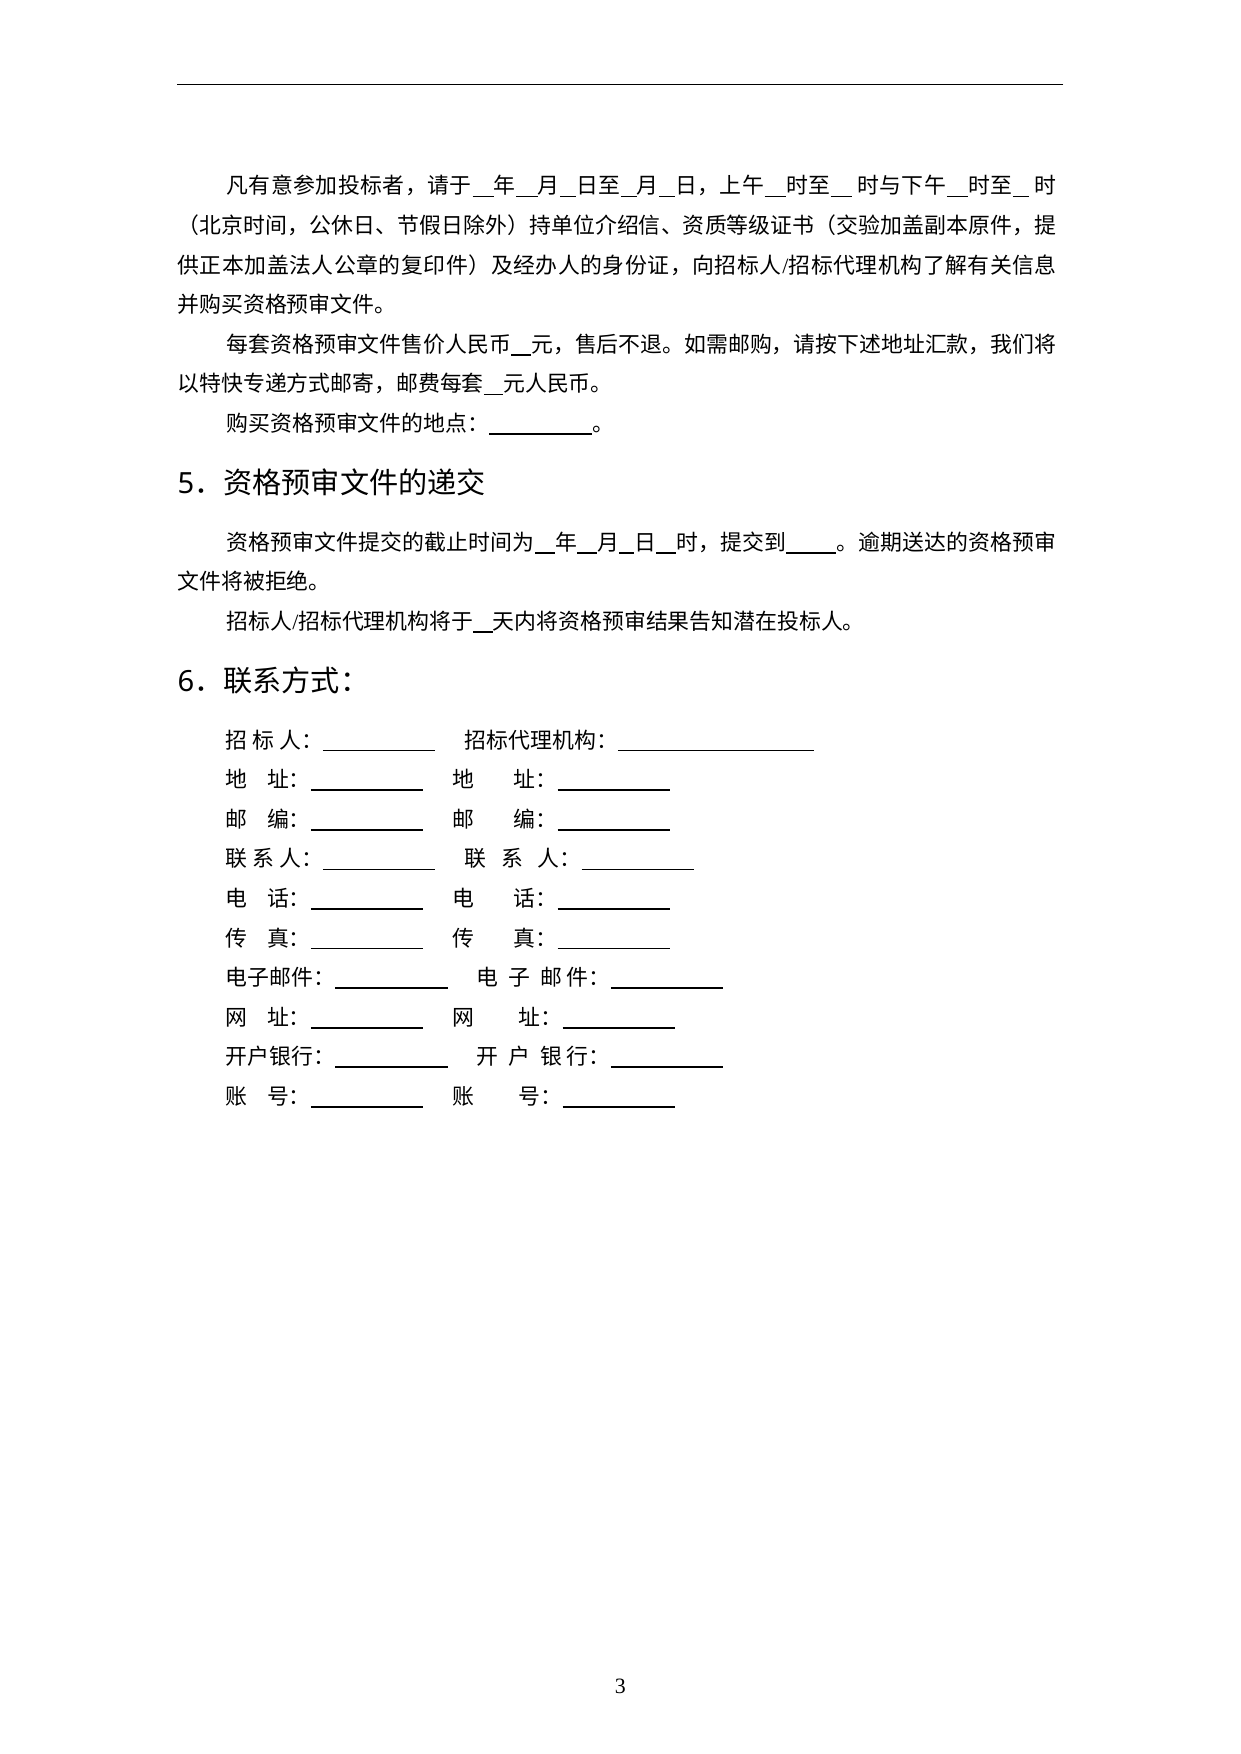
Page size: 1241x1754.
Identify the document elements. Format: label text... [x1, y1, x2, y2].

text 资格预审文件提交的截止时间为 年 月 日 时，提交到 。逾期送达的资格预审文件将被拒绝。 [177, 521, 1057, 600]
text 招标人/招标代理机构将于 天内将资格预审结果告知潜在投标人。 [177, 600, 1057, 639]
text 购买资格预审文件的地点： 。 [177, 402, 1057, 442]
text 招 标 人： 招标代理机构： [177, 719, 1063, 758]
text 联 系 人： 联 系 人： [177, 837, 1063, 877]
text 邮 编： 邮 编： [177, 798, 1063, 837]
text 电子邮件： 电 子 邮 件： [177, 956, 1063, 996]
text 每套资格预审文件售价人民币 元，售后不退。如需邮购，请按下述地址汇款，我们将以特快专递方式邮寄，邮费每套 元人民币。 [177, 323, 1057, 402]
text 地 址： 地 址： [177, 758, 1063, 798]
text 5．资格预审文件的递交 [177, 442, 1063, 521]
text 网 址： 网 址： [177, 996, 1063, 1035]
text 账 号： 账 号： [177, 1075, 1063, 1114]
text 电 话： 电 话： [177, 877, 1063, 917]
text 凡有意参加投标者，请于 年 月 日至 月 日，上午 时至 时与下午 时至 时（北京时间，公休日、节假日除外）持单位介绍信、资质等级证书（交验加盖副本原件，提供正本加盖法人公章的复印件）及经办人的身份证，向招标人/招标代理机构了解有关信息并购买资格预审文件。 [177, 164, 1057, 323]
text 开户银行： 开 户 银 行： [177, 1035, 1063, 1075]
text 6．联系方式： [177, 639, 1063, 719]
text 传 真： 传 真： [177, 917, 1063, 956]
